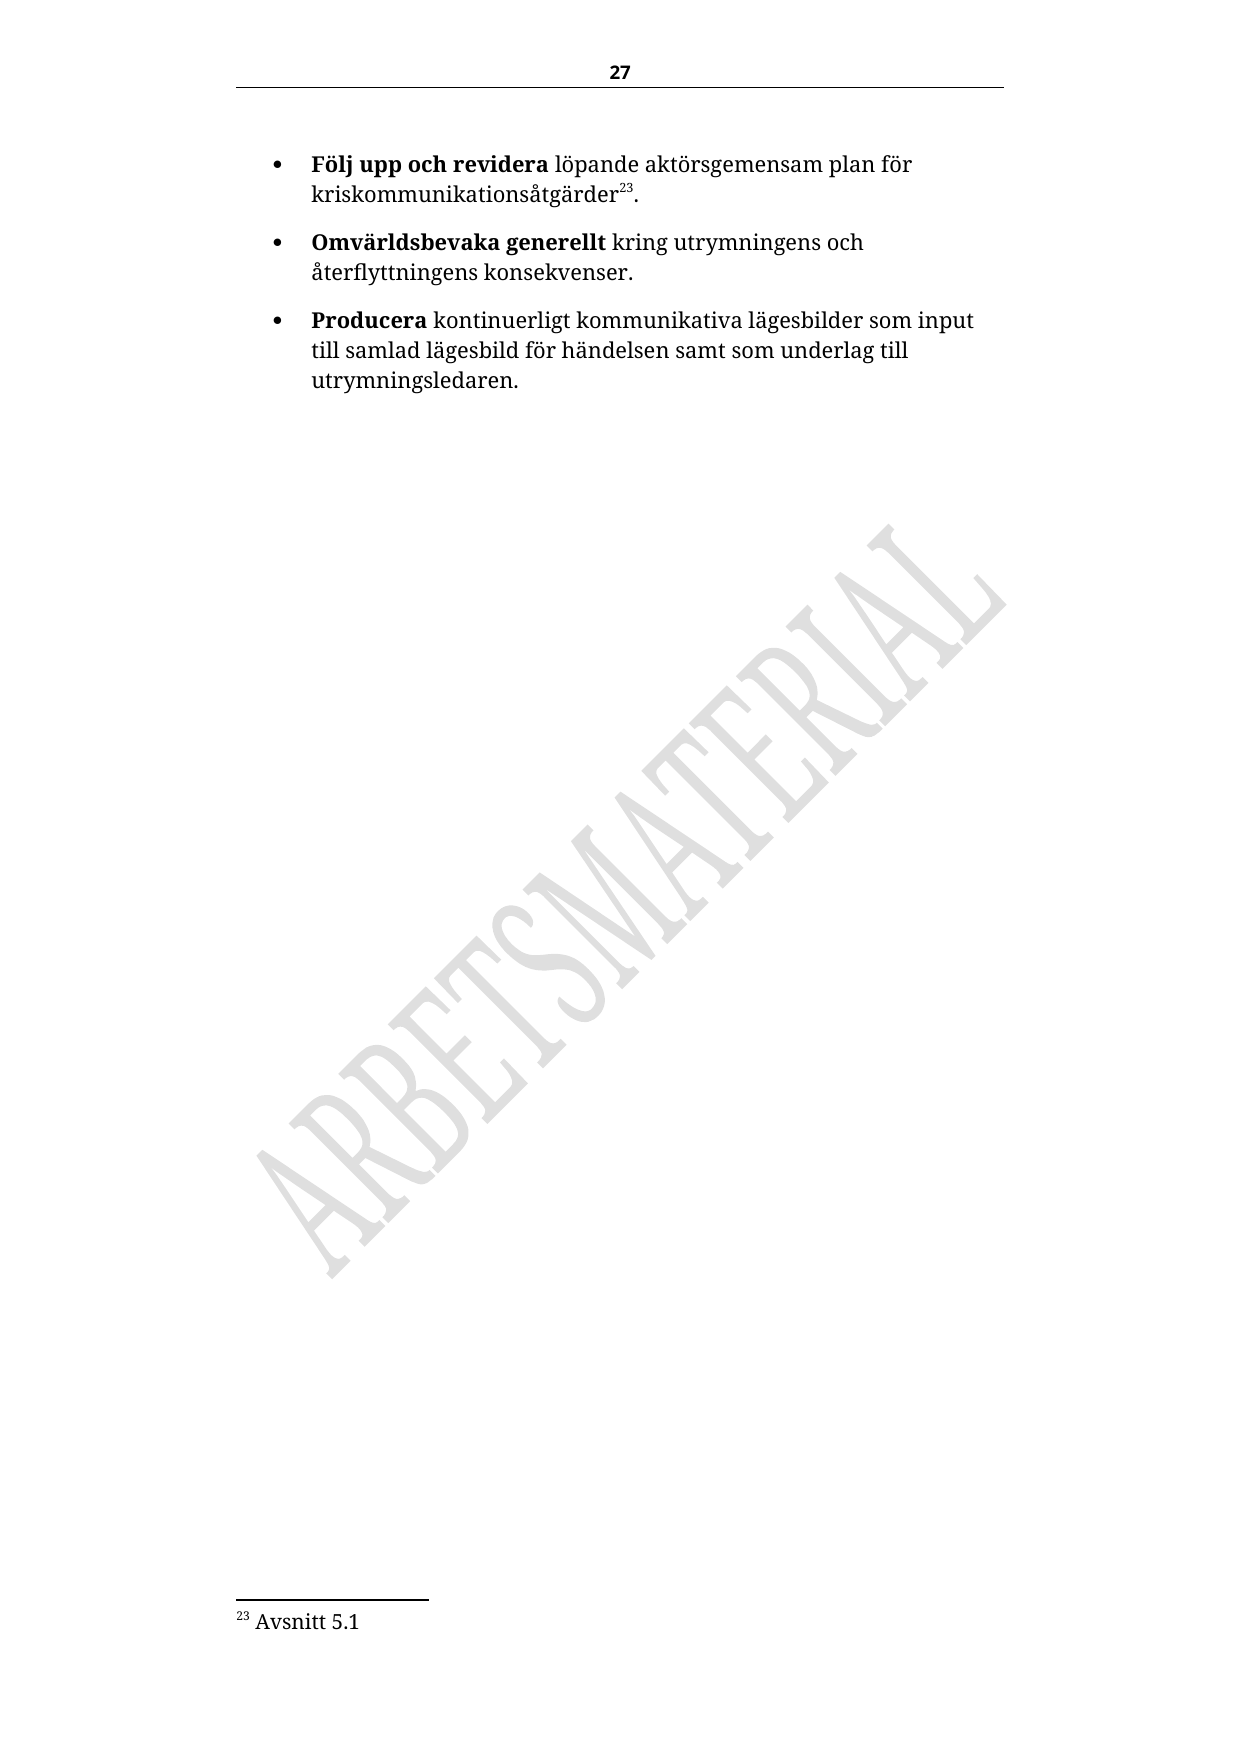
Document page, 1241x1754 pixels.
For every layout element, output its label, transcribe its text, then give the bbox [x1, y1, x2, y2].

list Producera kontinuerligt kommunikativa lägesbilder som input till samlad lägesbild för händelsen samt som underlag till utrymningsledaren. [274, 304, 1004, 395]
list Omvärldsbevaka generellt kring utrymningens och återflyttningens konsekvenser. [274, 226, 1004, 287]
list Följ upp och revidera löpande aktörsgemensam plan för kriskommunikationsåtgärder. [274, 148, 1004, 208]
